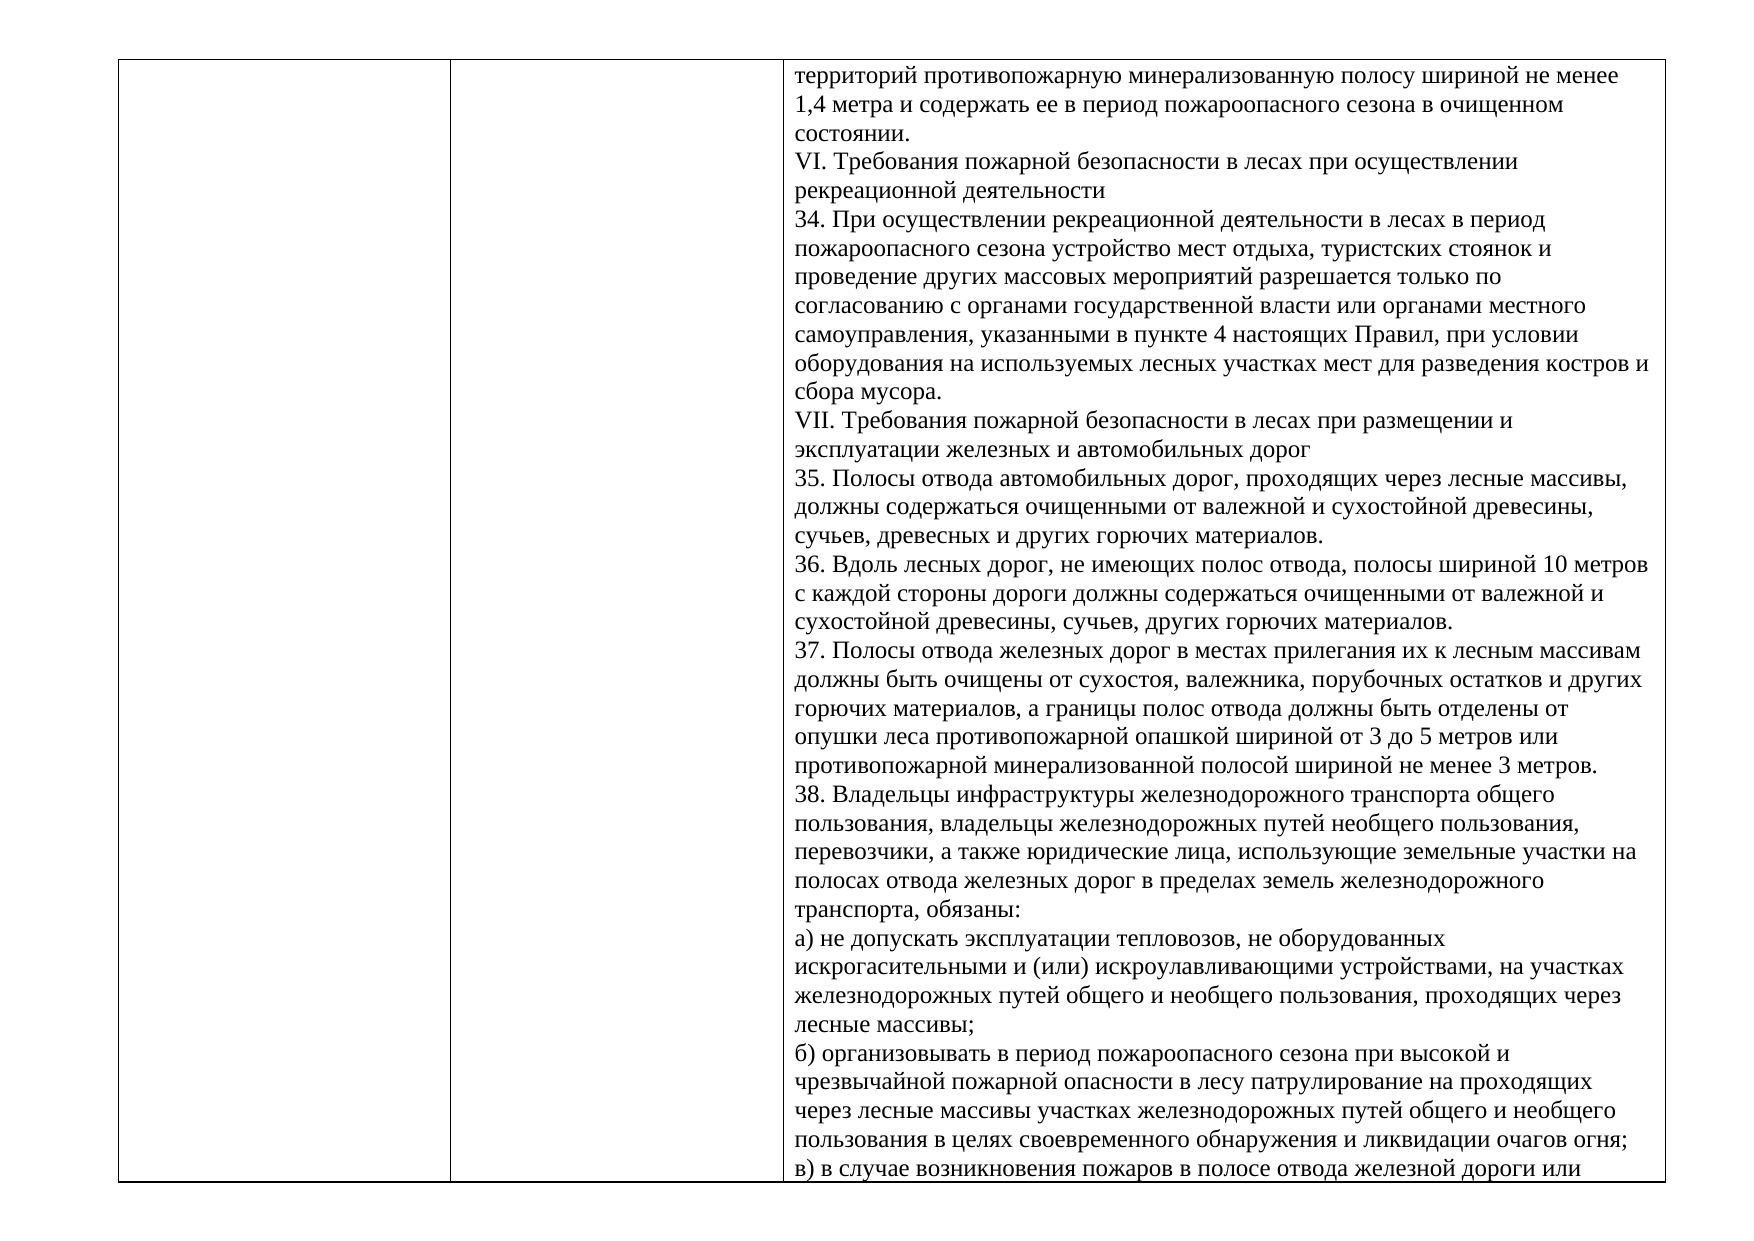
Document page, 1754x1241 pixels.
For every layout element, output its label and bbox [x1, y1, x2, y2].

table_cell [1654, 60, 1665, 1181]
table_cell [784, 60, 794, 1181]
table_cell [451, 60, 783, 1181]
table_cell [119, 60, 450, 1181]
